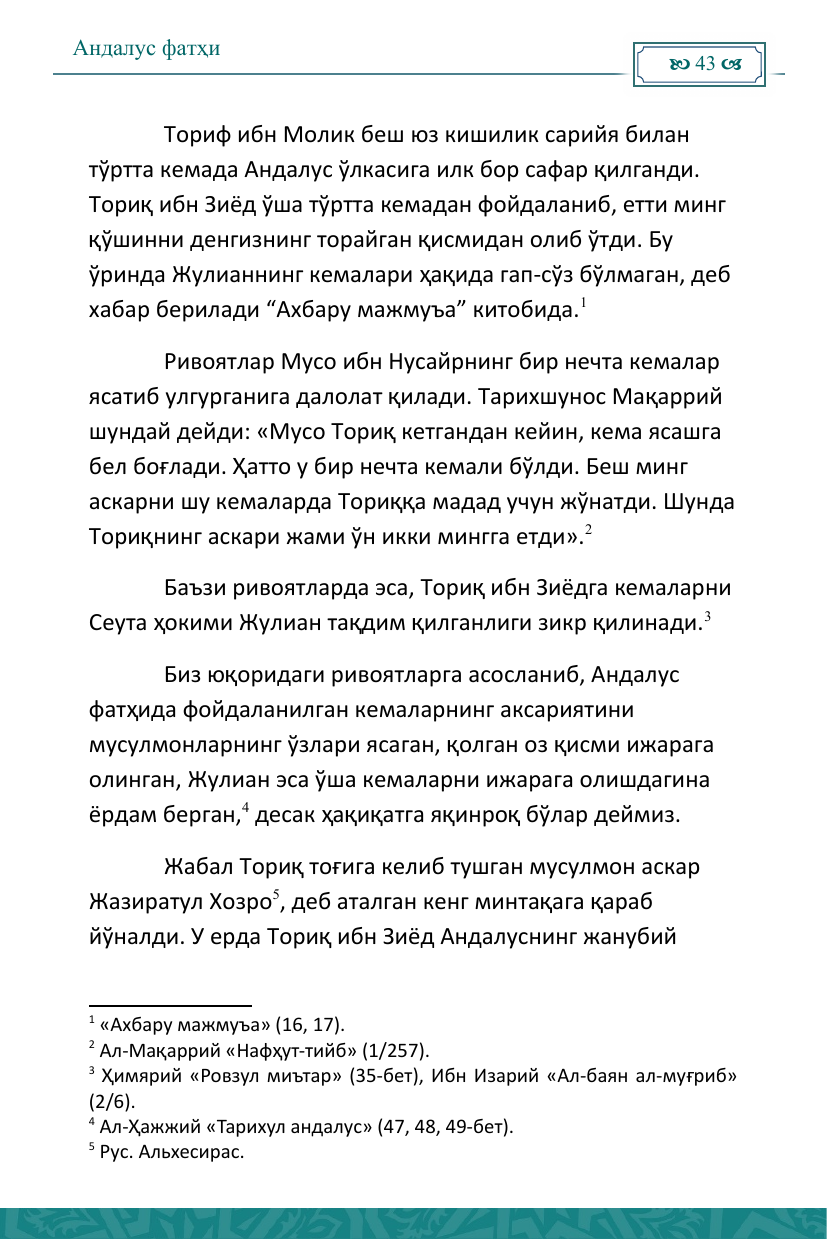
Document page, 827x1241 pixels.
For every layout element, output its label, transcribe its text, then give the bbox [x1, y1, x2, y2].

text Ривоятлар Мусо ибн Нусайрнинг бир нечта кемалар ясатиб улгурганига далолат қилади. Тарихшунос Мақаррий шундай дейди: «Мусо Ториқ кетгандан кейин, кема ясашга бел боғлади. Ҳатто у бир нечта кемали бўлди. Беш минг аскарни шу кемаларда Ториққа мадад учун жўнатди. Шунда Ториқнинг аскари жами ўн икки мингга етди». [89, 345, 738, 550]
text Биз юқоридаги ривоятларга асосланиб, Андалус фатҳида фойдаланилган кемаларнинг аксариятини мусулмонларнинг ўзлари ясаган, қолган оз қисми ижарага олинган, Жулиан эса ўша кемаларни ижарага олишдагина ёрдам берган, десак ҳақиқатга яқинроқ бўлар деймиз. [89, 658, 738, 829]
text Баъзи ривоятларда эса, Ториқ ибн Зиёдга кемаларни Сеута ҳокими Жулиан тақдим қилганлиги зикр қилинади. [89, 571, 738, 637]
text Ториф ибн Молик беш юз кишилик сарийя билан тўртта кемада Андалус ўлкасига илк бор сафар қилганди. Ториқ ибн Зиёд ўша тўртта кемадан фойдаланиб, етти минг қўшинни денгизнинг торайган қисмидан олиб ўтди. Бу ўринда Жулианнинг кемалари ҳақида гап-сўз бўлмаган, деб хабар берилади “Ахбару мажмуъа” китобида. [89, 118, 738, 324]
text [89, 850, 738, 950]
picture [0, 1208, 827, 1239]
